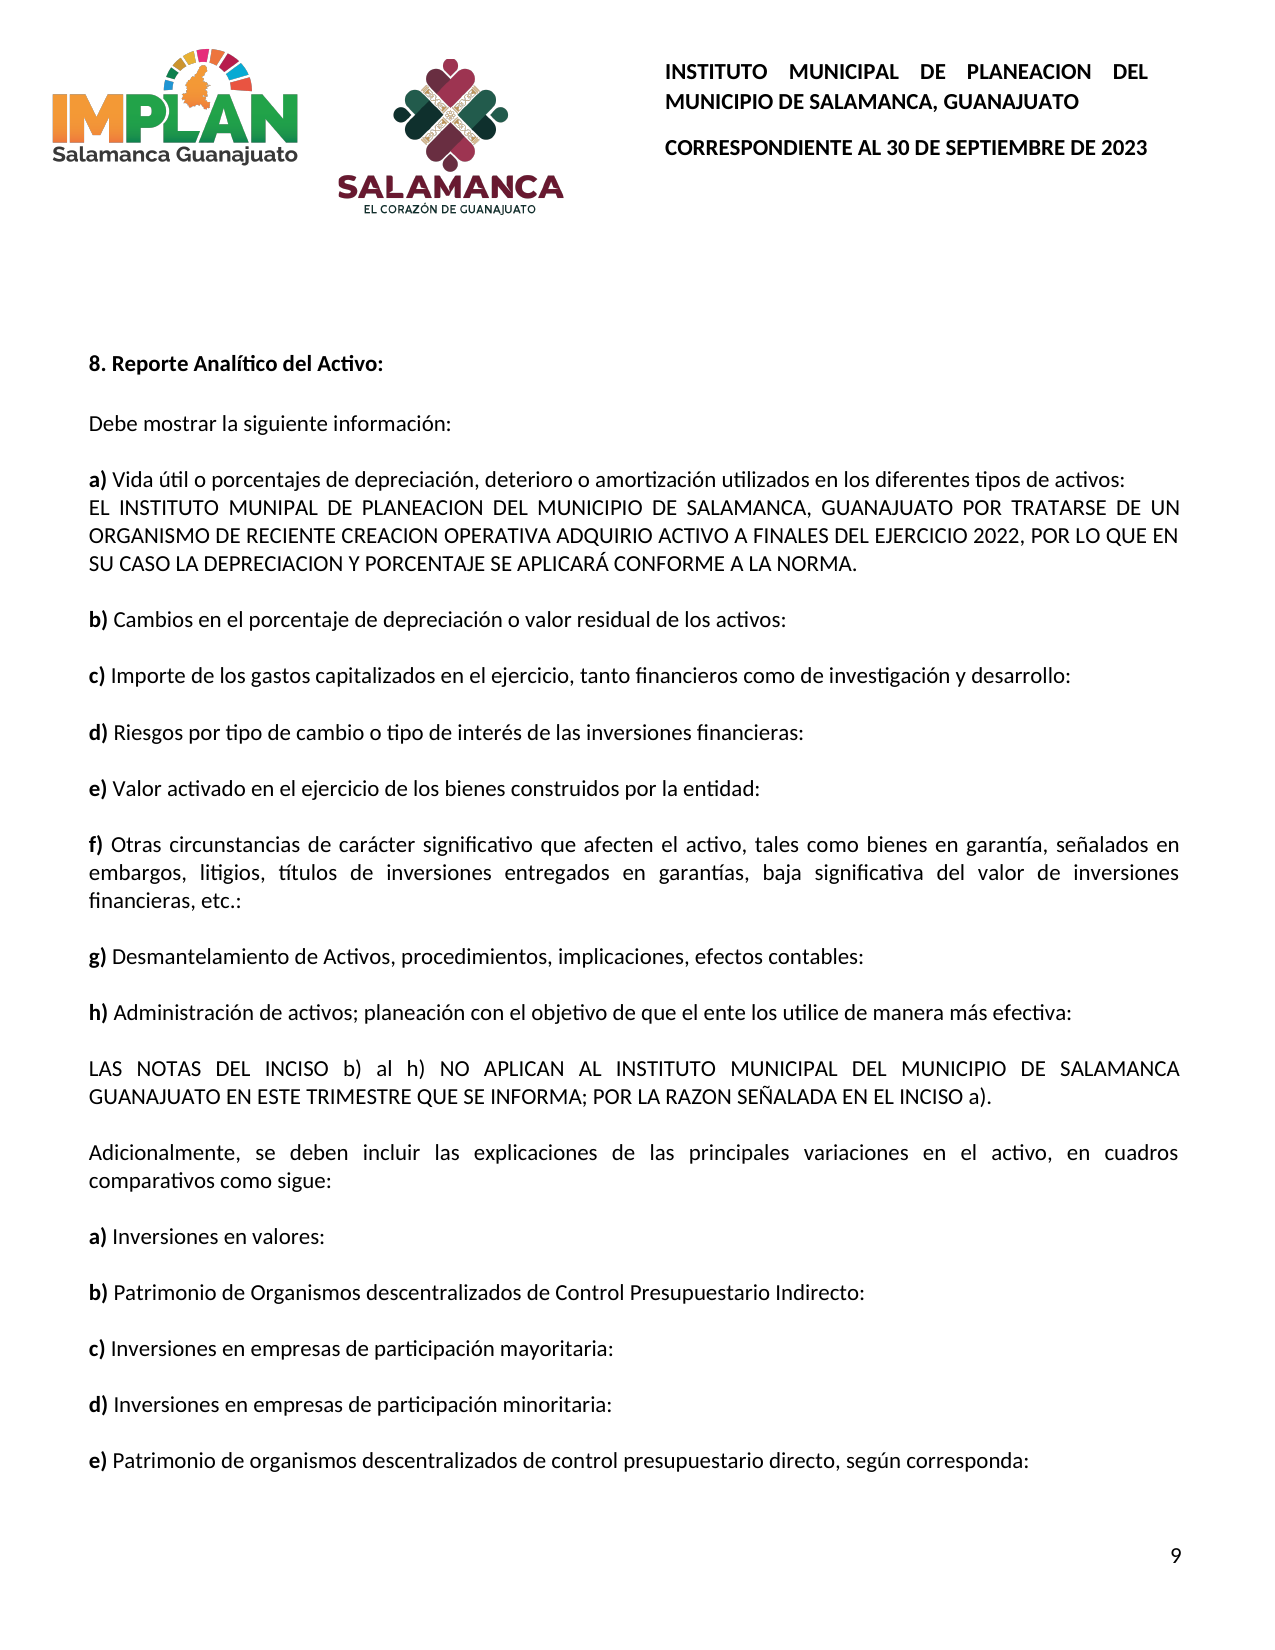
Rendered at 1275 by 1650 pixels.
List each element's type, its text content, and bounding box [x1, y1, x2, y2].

text Adicionalmente, se deben incluir las explicaciones de las principales variaciones en el activo, en cuadros comparativos como sigue: [89, 1138, 1181, 1194]
text b) Cambios en el porcentaje de depreciación o valor residual de los activos: [89, 606, 1181, 633]
text e) Patrimonio de organismos descentralizados de control presupuestario directo, según corresponda: [89, 1446, 1181, 1474]
text c) Importe de los gastos capitalizados en el ejercicio, tanto financieros como de investigación y desarrollo: [89, 662, 1181, 689]
text Debe mostrar la siguiente información: [89, 409, 1181, 437]
text EL INSTITUTO MUNIPAL DE PLANEACION DEL MUNICIPIO DE SALAMANCA, GUANAJUATO POR TRATARSE DE UN ORGANISMO DE RECIENTE CREACION OPERATIVA ADQUIRIO ACTIVO A FINALES DEL EJERCICIO 2022, POR LO QUE EN SU CASO LA DEPRECIACION Y PORCENTAJE SE APLICARÁ CONFORME A LA NORMA. [89, 493, 1181, 577]
text c) Inversiones en empresas de participación mayoritaria: [89, 1334, 1181, 1362]
text f) Otras circunstancias de carácter significativo que afecten el activo, tales como bienes en garantía, señalados en embargos, litigios, títulos de inversiones entregados en garantías, baja significativa del valor de inversiones financieras, etc.: [89, 830, 1181, 914]
text e) Valor activado en el ejercicio de los bienes construidos por la entidad: [89, 774, 1181, 802]
text d) Riesgos por tipo de cambio o tipo de interés de las inversiones financieras: [89, 718, 1181, 746]
text h) Administración de activos; planeación con el objetivo de que el ente los utilice de manera más efectiva: [89, 998, 1181, 1026]
text d) Inversiones en empresas de participación minoritaria: [89, 1390, 1181, 1418]
text LAS NOTAS DEL INCISO b) al h) NO APLICAN AL INSTITUTO MUNICIPAL DEL MUNICIPIO DE SALAMANCA GUANAJUATO EN ESTE TRIMESTRE QUE SE INFORMA; POR LA RAZON SEÑALADA EN EL INCISO a). [89, 1054, 1181, 1110]
picture [37, 43, 313, 171]
text g) Desmantelamiento de Activos, procedimientos, implicaciones, efectos contables: [89, 942, 1181, 970]
picture [338, 59, 564, 215]
text a) Vida útil o porcentajes de depreciación, deterioro o amortización utilizados en los diferentes tipos de activos: [89, 465, 1181, 493]
text a) Inversiones en valores: [89, 1222, 1181, 1250]
text b) Patrimonio de Organismos descentralizados de Control Presupuestario Indirecto: [89, 1278, 1181, 1306]
subtitle 8. Reporte Analítico del Activo: [89, 349, 1181, 377]
